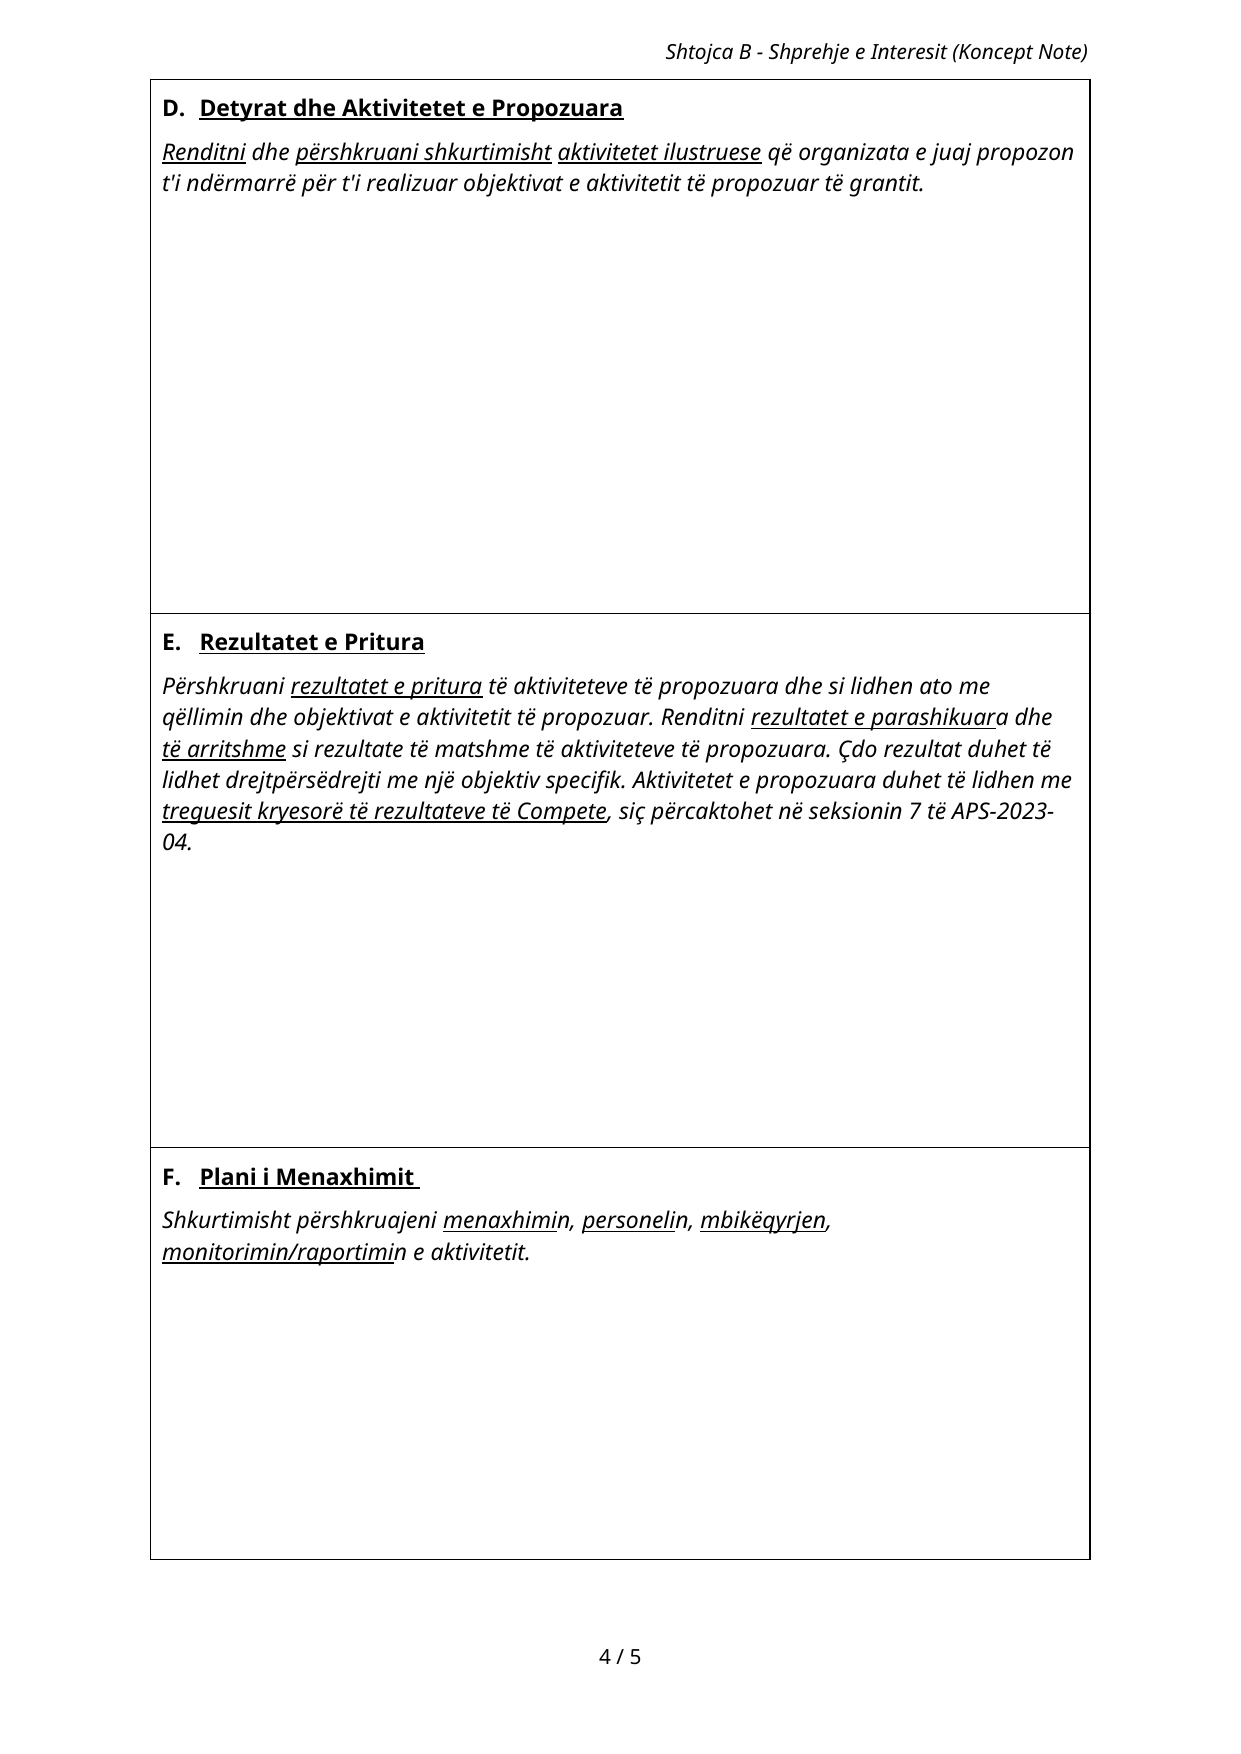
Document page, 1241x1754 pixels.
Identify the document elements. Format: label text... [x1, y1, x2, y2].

table_cell Detyrat dhe Aktivitetet e Propozuara Renditni dhe përshkruani shkurtimisht aktivitetet ilustruese që organizata e juaj propozon t'i ndërmarrë për t'i realizuar objektivat e aktivitetit të propozuar të grantit. [151, 80, 1089, 613]
table_cell Plani i Menaxhimit Shkurtimisht përshkruajeni menaxhimin, personelin, mbikëqyrjen, monitorimin/raportimin e aktivitetit. [151, 1148, 1089, 1558]
table_cell Rezultatet e Pritura Përshkruani rezultatet e pritura të aktiviteteve të propozuara dhe si lidhen ato me qëllimin dhe objektivat e aktivitetit të propozuar. Renditni rezultatet e parashikuara dhe të arritshme si rezultate të matshme të aktiviteteve të propozuara. Çdo rezultat duhet të lidhet drejtpërsëdrejti me një objektiv specifik. Aktivitetet e propozuara duhet të lidhen me treguesit kryesorë të rezultateve të Compete, siç përcaktohet në seksionin 7 të APS-2023-04. [151, 614, 1089, 1147]
